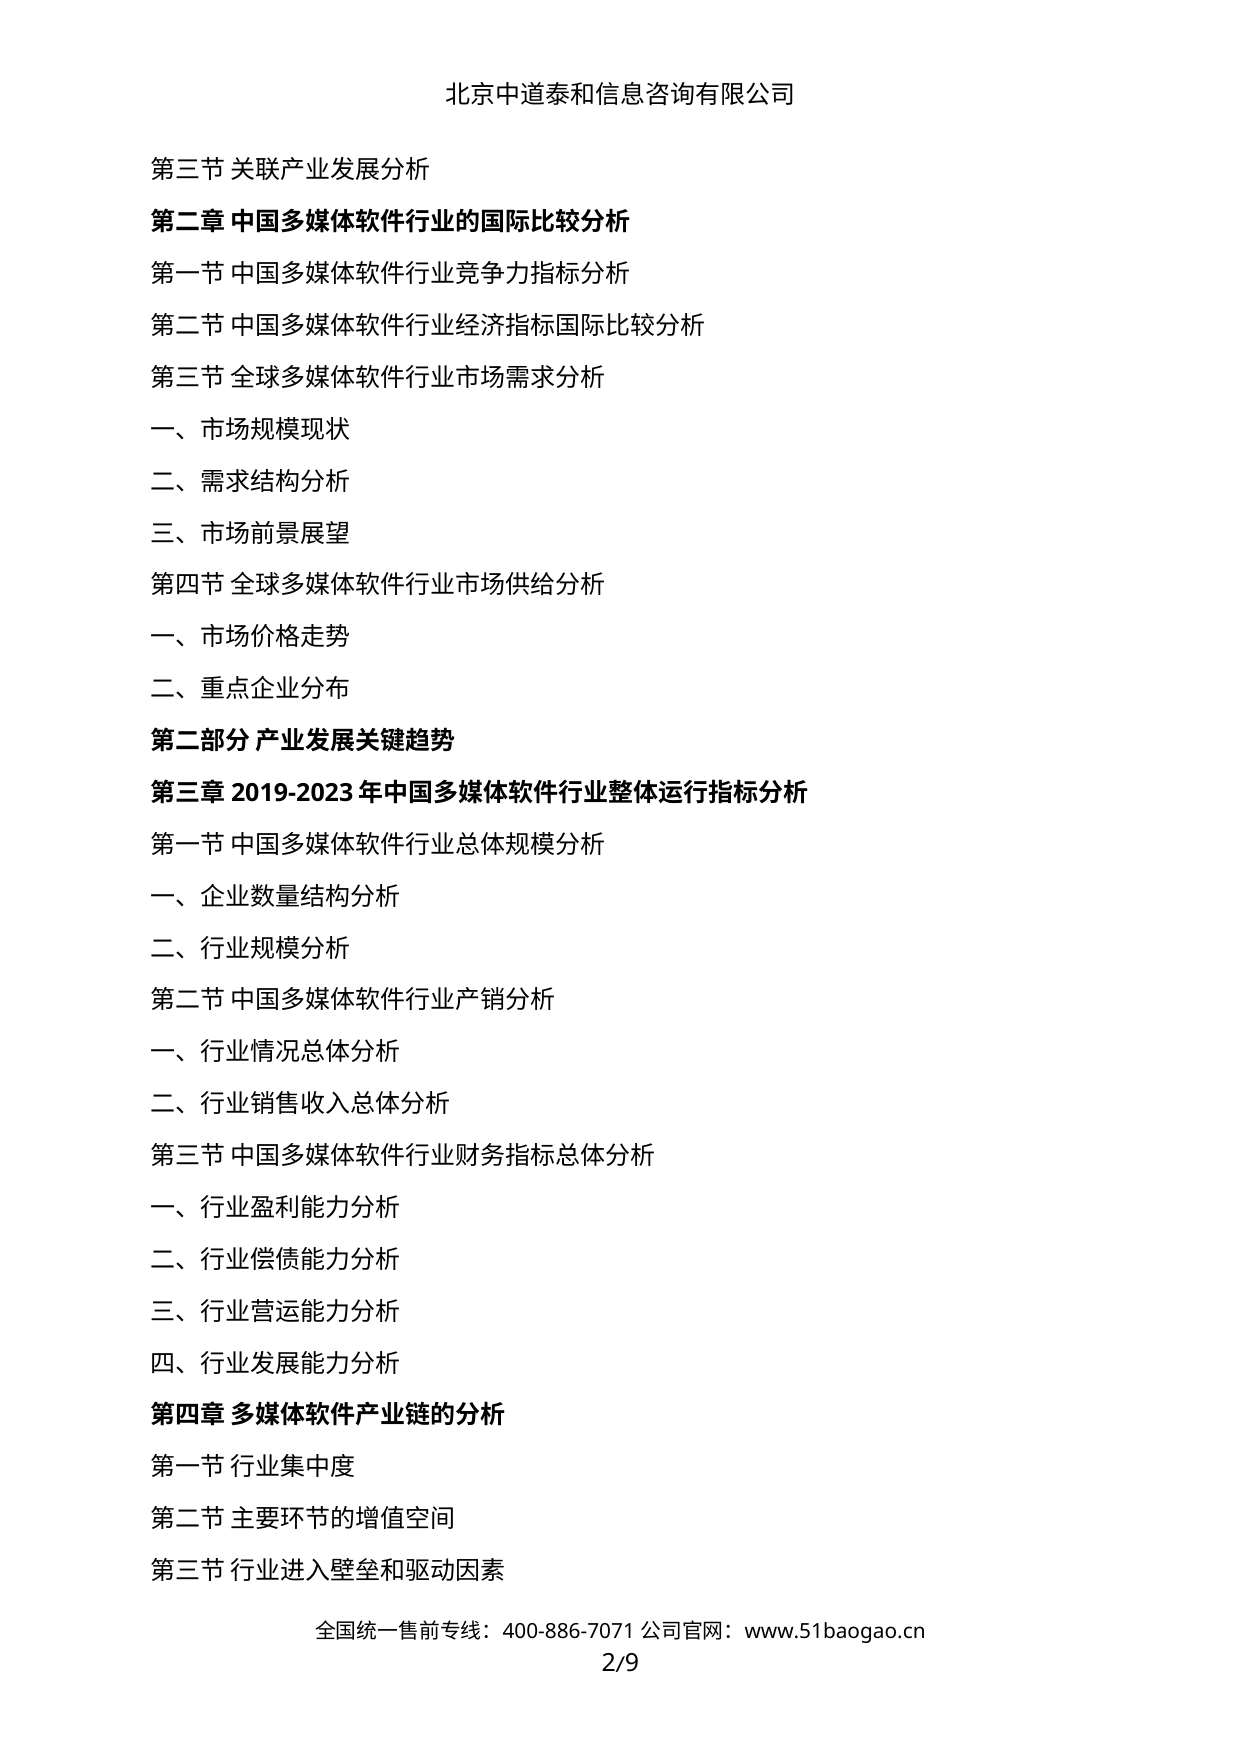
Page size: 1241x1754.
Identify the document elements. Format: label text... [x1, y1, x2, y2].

text 一、市场价格走势 [150, 617, 1090, 653]
text 第二节 主要环节的增值空间 [150, 1499, 1090, 1535]
text 二、重点企业分布 [150, 669, 1090, 705]
text 三、市场前景展望 [150, 513, 1090, 549]
text 第一节 行业集中度 [150, 1447, 1090, 1483]
text 一、行业盈利能力分析 [150, 1187, 1090, 1224]
text 二、行业销售收入总体分析 [150, 1084, 1090, 1120]
text 二、行业偿债能力分析 [150, 1239, 1090, 1276]
text 第三节 行业进入壁垒和驱动因素 [150, 1551, 1090, 1587]
text 一、行业情况总体分析 [150, 1032, 1090, 1068]
text 二、需求结构分析 [150, 461, 1090, 497]
text 第一节 中国多媒体软件行业总体规模分析 [150, 824, 1090, 861]
text 第二节 中国多媒体软件行业产销分析 [150, 980, 1090, 1016]
text 一、企业数量结构分析 [150, 876, 1090, 912]
text 第三节 中国多媒体软件行业财务指标总体分析 [150, 1136, 1090, 1172]
text 四、行业发展能力分析 [150, 1343, 1090, 1379]
text 第三章 2019-2023年中国多媒体软件行业整体运行指标分析 [150, 772, 1090, 809]
text 第二部分 产业发展关键趋势 [150, 721, 1090, 757]
text 二、行业规模分析 [150, 928, 1090, 964]
text 第二章 中国多媒体软件行业的国际比较分析 [150, 202, 1090, 238]
text 第二节 中国多媒体软件行业经济指标国际比较分析 [150, 306, 1090, 342]
text 第三节 关联产业发展分析 [150, 150, 1090, 186]
text 第三节 全球多媒体软件行业市场需求分析 [150, 357, 1090, 394]
text 第四节 全球多媒体软件行业市场供给分析 [150, 565, 1090, 601]
text 三、行业营运能力分析 [150, 1291, 1090, 1327]
text 第一节 中国多媒体软件行业竞争力指标分析 [150, 254, 1090, 290]
text 第四章 多媒体软件产业链的分析 [150, 1395, 1090, 1431]
text 一、市场规模现状 [150, 409, 1090, 446]
